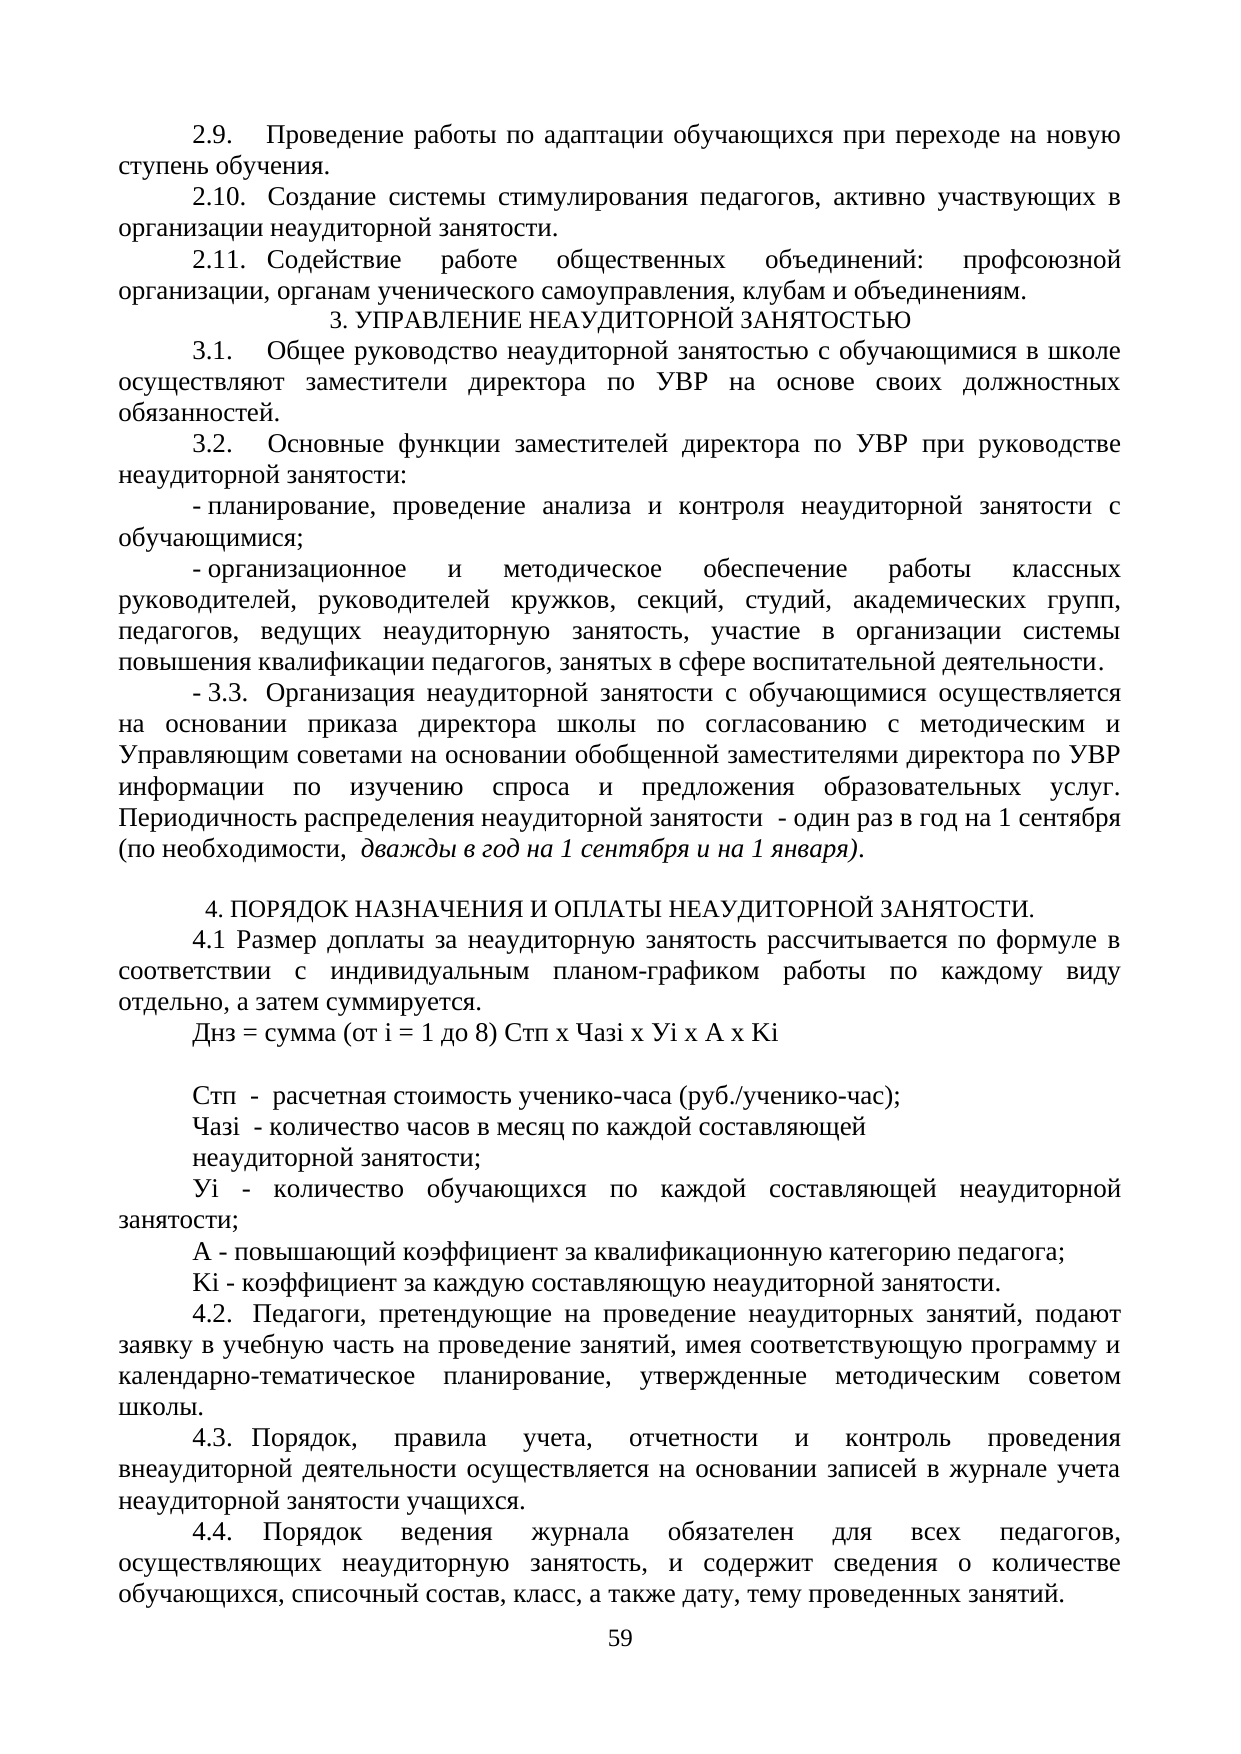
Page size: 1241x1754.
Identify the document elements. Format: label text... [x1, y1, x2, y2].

list организационное и методическое обеспечение работы классных руководителей, руководителей кружков, секций, студий, академических групп, педагогов, ведущих неаудиторную занятость, участие в организации системы повышения квалификации педагогов, занятых в сфере воспитательной деятельности. [118, 552, 1122, 676]
text Уi - количество обучающихся по каждой составляющей неаудиторной занятости; [118, 1172, 1122, 1234]
list Порядок, правила учета, отчетности и контроль проведения внеаудиторной деятельности осуществляется на основании записей в журнале учета неаудиторной занятости учащихся. [118, 1421, 1122, 1515]
text 2.9. Проведение работы по адаптации обучающихся при переходе на новую ступень обучения. [118, 118, 1122, 180]
text 3.2. Основные функции заместителей директора по УВР при руководстве неаудиторной занятости: [118, 427, 1122, 489]
text 2.11. Содействие работе общественных объединений: профсоюзной организации, органам ученического самоуправления, клубам и объединениям. [118, 243, 1122, 305]
text Чазi - количество часов в месяц по каждой составляющей [118, 1110, 1122, 1141]
text Ki - коэффициент за каждую составляющую неаудиторной занятости. [118, 1266, 1122, 1297]
text Стп - расчетная стоимость ученико-часа (руб./ученико-час); [118, 1079, 1122, 1110]
text 4.1 Размер доплаты за неаудиторную занятость рассчитывается по формуле в соответствии с индивидуальным планом-графиком работы по каждому виду отдельно, а затем суммируется. [118, 923, 1122, 1017]
text 3.1. Общее руководство неаудиторной занятостью с обучающимися в школе осуществляют заместители директора по УВР на основе своих должностных обязанностей. [118, 334, 1122, 427]
list 3.3. Организация неаудиторной занятости с обучающимися осуществляется на основании приказа директора школы по согласованию с методическим и Управляющим советами на основании обобщенной заместителями директора по УВР информации по изучению спроса и предложения образовательных услуг. Периодичность распределения неаудиторной занятости - один раз в год на 1 сентября (по необходимости, дважды в год на 1 сентября и на 1 января). [118, 676, 1122, 863]
text Днз = сумма (от i = 1 до 8) Стп х Чaзi х Уi х А х Ki [118, 1017, 1122, 1048]
text А - повышающий коэффициент за квалификационную категорию педагога; [118, 1234, 1122, 1266]
list планирование, проведение анализа и контроля неаудиторной занятости с обучающимися; [118, 489, 1122, 552]
text неаудиторной занятости; [118, 1141, 1122, 1172]
text 2.10. Создание системы стимулирования педагогов, активно участвующих в организации неаудиторной занятости. [118, 180, 1122, 243]
text 4. ПОРЯДОК НАЗНАЧЕНИЯ И ОПЛАТЫ НЕАУДИТОРНОЙ ЗАНЯТОСТИ. [118, 894, 1122, 923]
list Порядок ведения журнала обязателен для всех педагогов, осуществляющих неаудиторную занятость, и содержит сведения о количестве обучающихся, списочный состав, класс, а также дату, тему проведенных занятий. [118, 1515, 1122, 1608]
text 3. УПРАВЛЕНИЕ НЕАУДИТОРНОЙ ЗАНЯТОСТЬЮ [118, 305, 1122, 334]
list Педагоги, претендующие на проведение неаудиторных занятий, подают заявку в учебную часть на проведение занятий, имея соответствующую программу и календарно-тематическое планирование, утвержденные методическим советом школы. [118, 1297, 1122, 1421]
